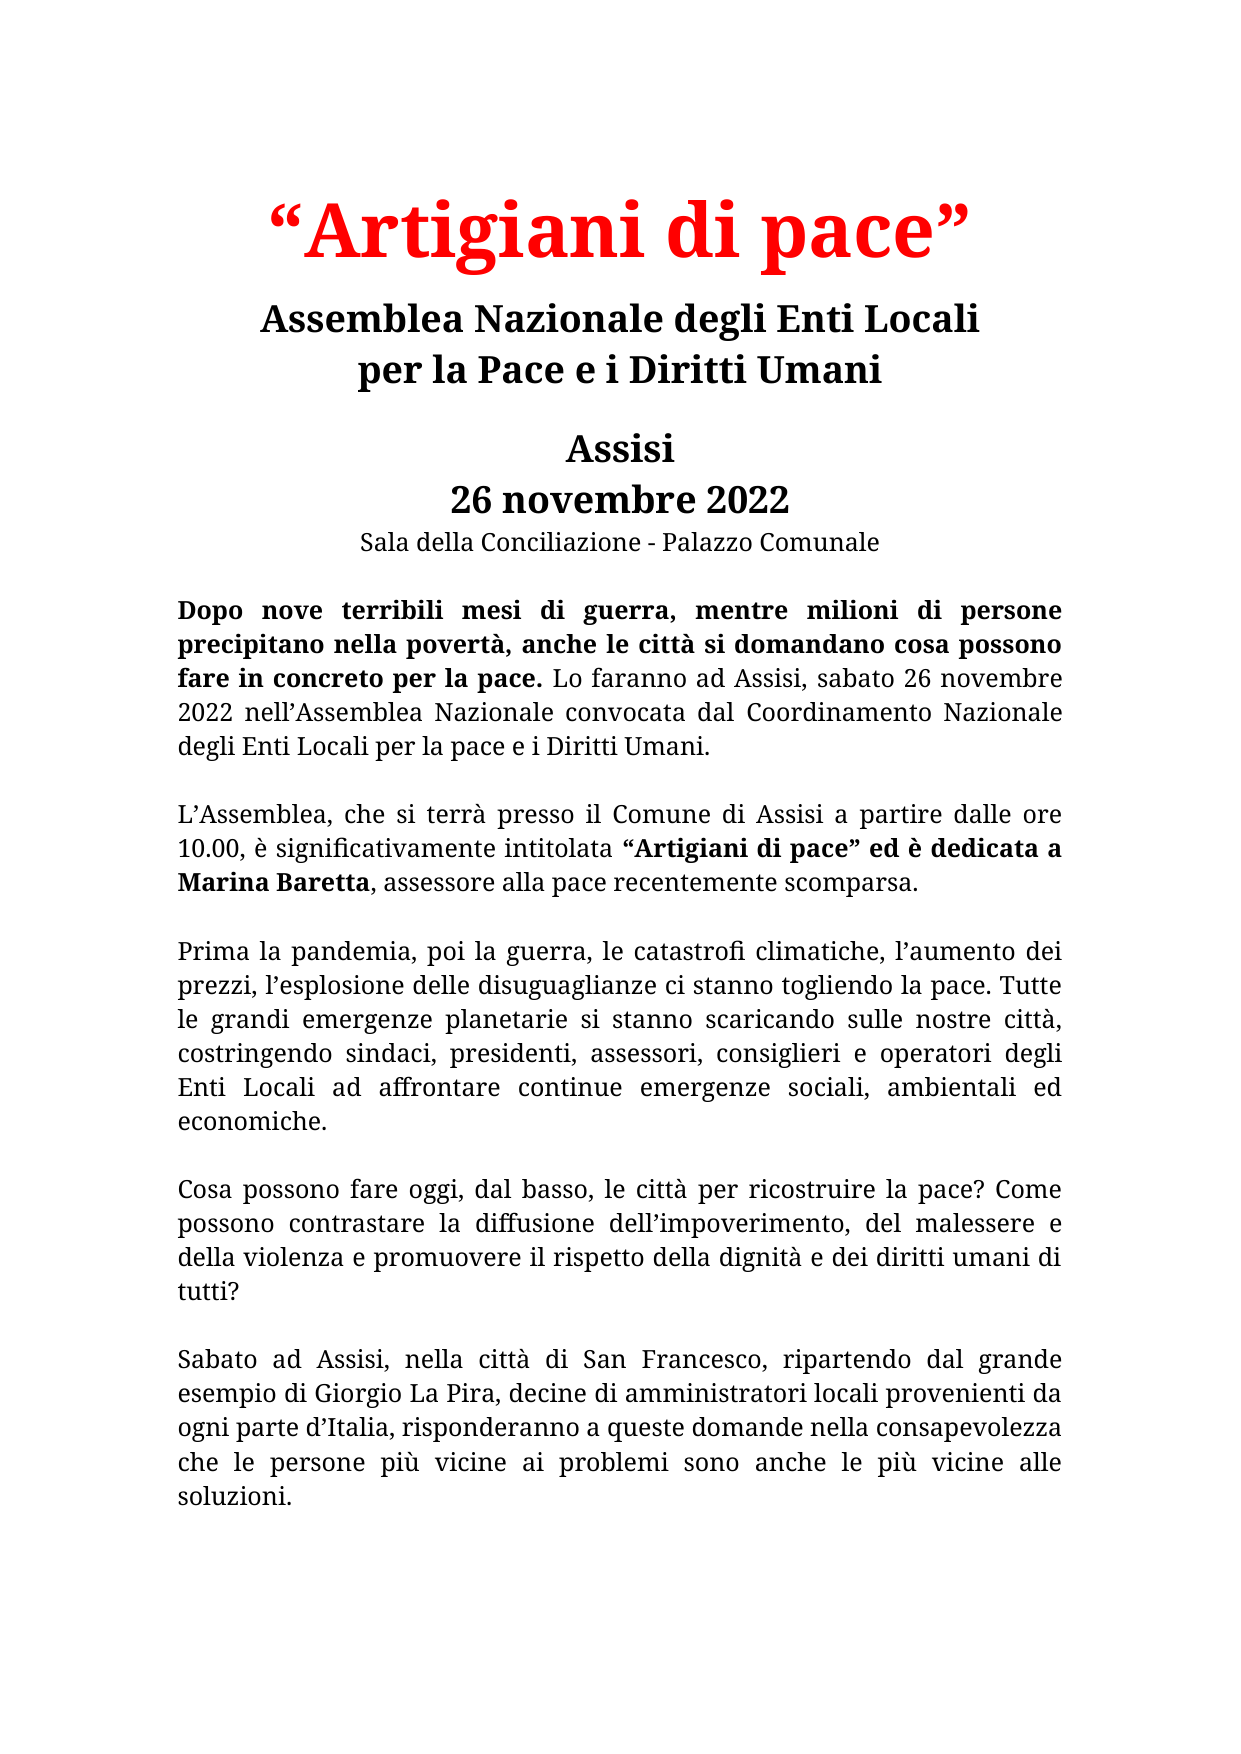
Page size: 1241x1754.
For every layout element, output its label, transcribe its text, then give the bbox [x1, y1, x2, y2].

text Sabato ad Assisi, nella città di San Francesco, ripartendo dal grande esempio di Giorgio La Pira, decine di amministratori locali provenienti da ogni parte d’Italia, risponderanno a queste domande nella consapevolezza che le persone più vicine ai problemi sono anche le più vicine alle soluzioni. [177, 1342, 1063, 1512]
text Dopo nove terribili mesi di guerra, mentre milioni di persone precipitano nella povertà, anche le città si domandano cosa possono fare in concreto per la pace. Lo faranno ad Assisi, sabato 26 novembre 2022 nell’Assemblea Nazionale convocata dal Coordinamento Nazionale degli Enti Locali per la pace e i Diritti Umani. [177, 593, 1063, 763]
text 26 novembre 2022 [177, 473, 1063, 524]
text Assemblea Nazionale degli Enti Locali [177, 292, 1063, 343]
text Assisi [177, 422, 1063, 473]
text “Artigiani di pace” [177, 177, 1063, 279]
text per la Pace e i Diritti Umani [177, 343, 1063, 394]
text Prima la pandemia, poi la guerra, le catastrofi climatiche, l’aumento dei prezzi, l’esplosione delle disuguaglianze ci stanno togliendo la pace. Tutte le grandi emergenze planetarie si stanno scaricando sulle nostre città, costringendo sindaci, presidenti, assessori, consiglieri e operatori degli Enti Locali ad affrontare continue emergenze sociali, ambientali ed economiche. [177, 933, 1063, 1138]
text Sala della Conciliazione - Palazzo Comunale [177, 524, 1063, 558]
text L’Assemblea, che si terrà presso il Comune di Assisi a partire dalle ore 10.00, è significativamente intitolata “Artigiani di pace” ed è dedicata a Marina Baretta, assessore alla pace recentemente scomparsa. [177, 797, 1063, 899]
text Cosa possono fare oggi, dal basso, le città per ricostruire la pace? Come possono contrastare la diffusione dell’impoverimento, del malessere e della violenza e promuovere il rispetto della dignità e dei diritti umani di tutti? [177, 1172, 1063, 1308]
